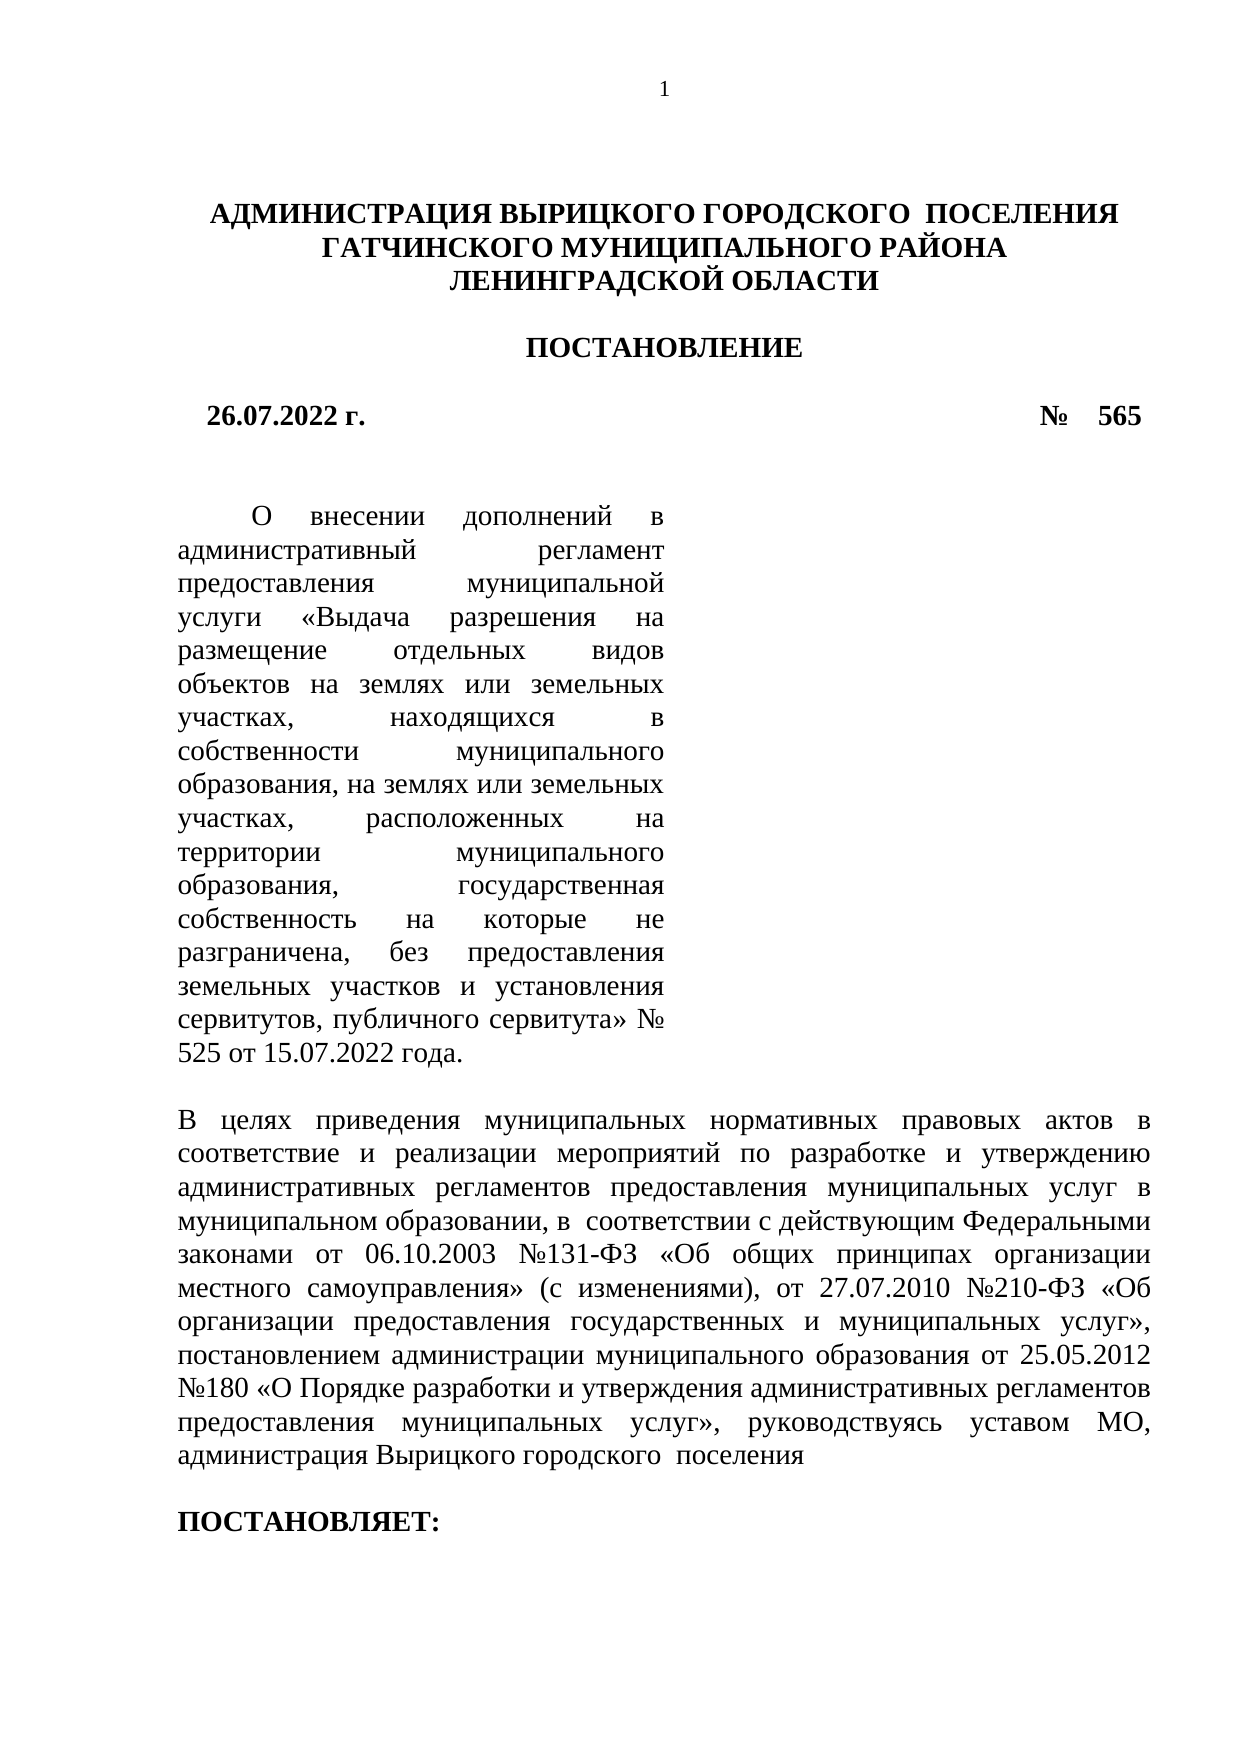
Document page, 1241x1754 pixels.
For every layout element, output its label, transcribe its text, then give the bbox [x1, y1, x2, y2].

title 26.07.2022 г. № 565 [177, 398, 1152, 431]
text О внесении дополнений в административный регламент предоставления муниципальной услуги «Выдача разрешения на размещение отдельных видов объектов на землях или земельных участках, находящихся в собственности муниципального образования, на землях или земельных участках, расположенных на территории муниципального образования, государственная собственность на которые не разграничена, без предоставления земельных участков и установления сервитутов, публичного сервитута» № 525 от 15.07.2022 года. [177, 498, 664, 1068]
title ПОСТАНОВЛЕНИЕ [177, 331, 1152, 364]
text В целях приведения муниципальных нормативных правовых актов в соответствие и реализации мероприятий по разработке и утверждению административных регламентов предоставления муниципальных услуг в муниципальном образовании, в соответствии с действующим Федеральными законами от 06.10.2003 №131-ФЗ «Об общих принципах организации местного самоуправления» (с изменениями), от 27.07.2010 №210-ФЗ «Об организации предоставления государственных и муниципальных услуг», постановлением администрации муниципального образования от 25.05.2012 №180 «О Порядке разработки и утверждения административных регламентов предоставления муниципальных услуг», руководствуясь уставом МО, администрация Вырицкого городского поселения [177, 1102, 1152, 1471]
title ГАТЧИНСКОГО МУНИЦИПАЛЬНОГО РАЙОНА [177, 230, 1152, 263]
title АДМИНИСТРАЦИЯ ВЫРИЦКОГО ГОРОДСКОГО ПОСЕЛЕНИЯ [177, 196, 1152, 230]
text ПОСТАНОВЛЯЕТ: [177, 1504, 1152, 1538]
title ЛЕНИНГРАДСКОЙ ОБЛАСТИ [177, 263, 1152, 297]
